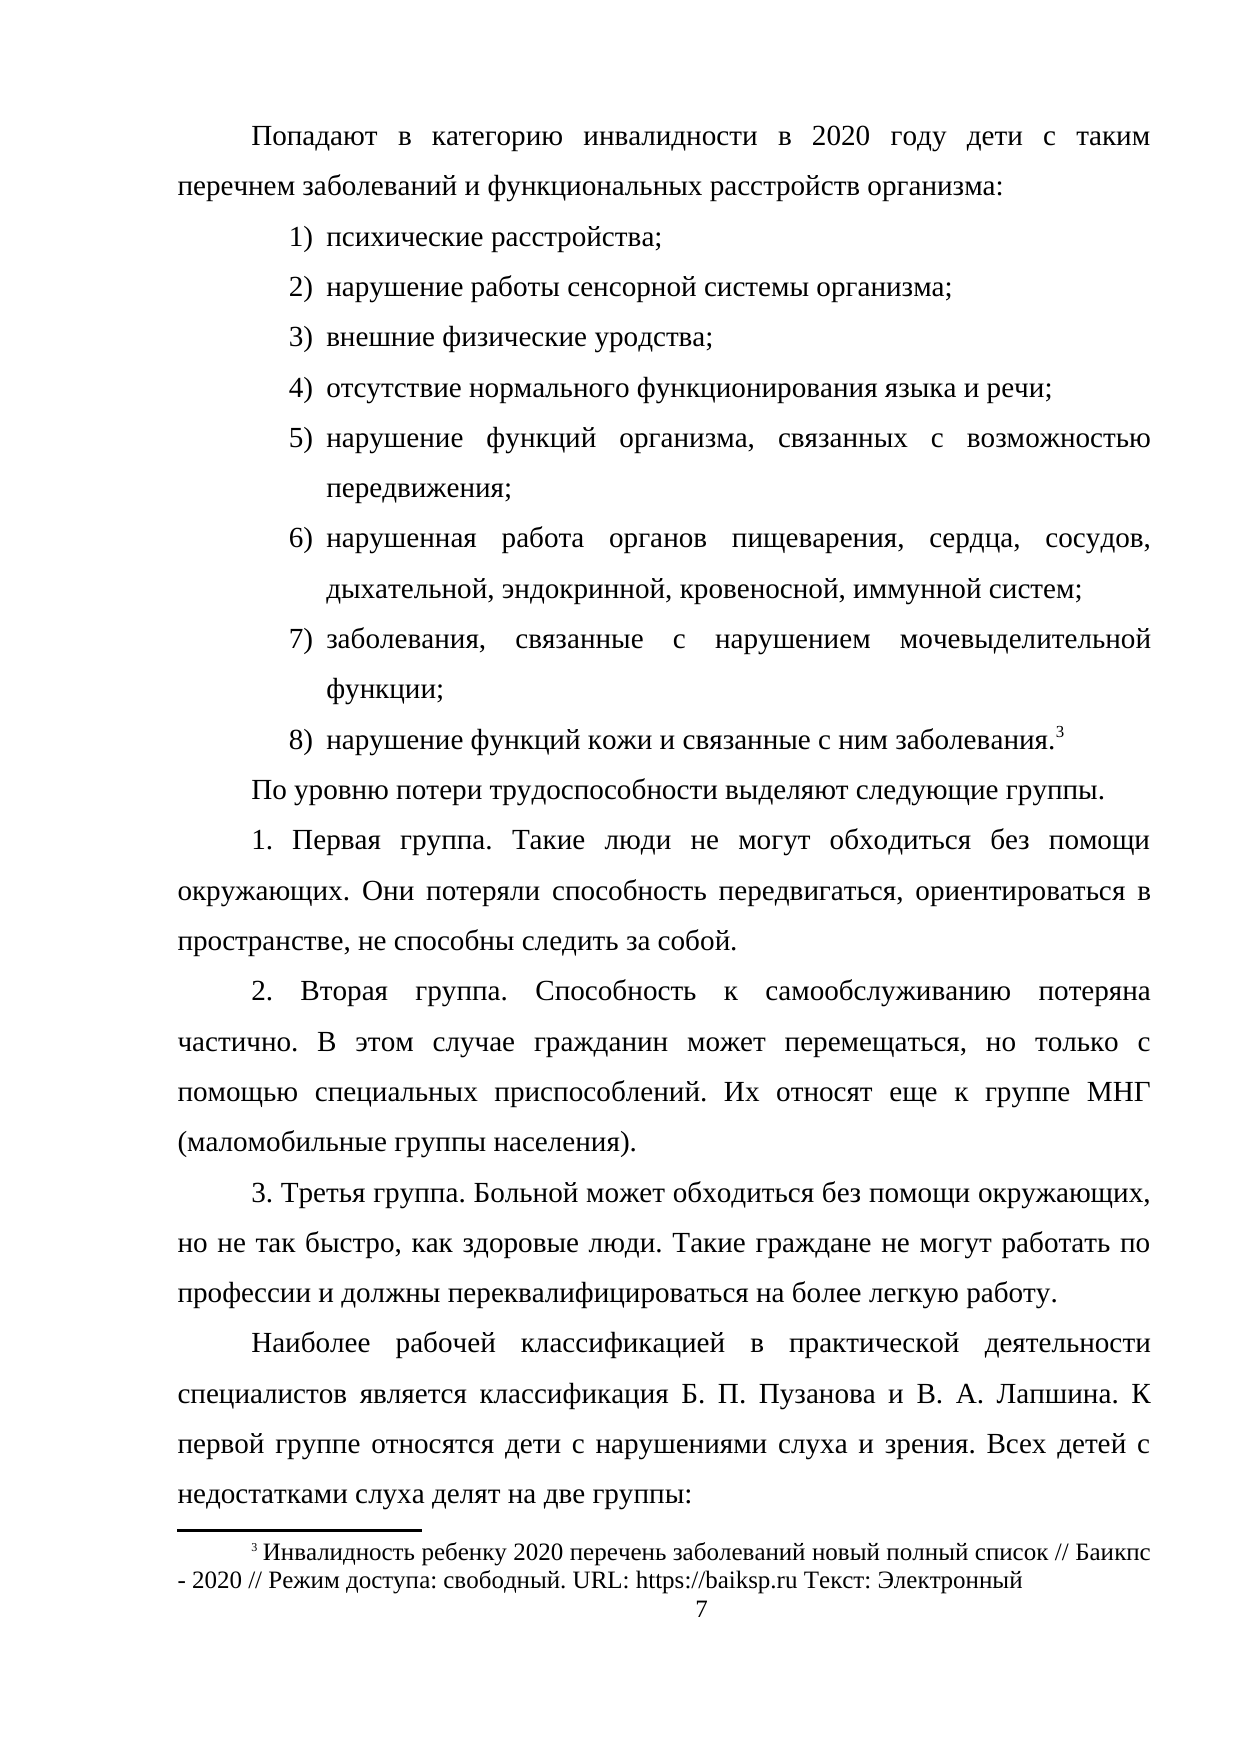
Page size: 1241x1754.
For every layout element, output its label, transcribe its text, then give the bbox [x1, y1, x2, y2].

list отсутствие нормального функционирования языка и речи; [288, 370, 1152, 403]
text По уровню потери трудоспособности выделяют следующие группы. [177, 772, 1152, 806]
list психические расстройства; [288, 219, 1152, 252]
list нарушение работы сенсорной системы организма; [288, 269, 1152, 303]
list нарушение функций кожи и связанные с ним заболевания. [288, 722, 1152, 755]
text Попадают в категорию инвалидности в 2020 году дети с таким перечнем заболеваний и функциональных расстройств организма: [177, 118, 1152, 202]
list нарушенная работа органов пищеварения, сердца, сосудов, дыхательной, эндокринной, кровеносной, иммунной систем; [288, 521, 1152, 604]
list внешние физические уродства; [288, 319, 1152, 353]
text 3. Третья группа. Больной может обходиться без помощи окружающих, но не так быстро, как здоровые люди. Такие граждане не могут работать по профессии и должны переквалифицироваться на более легкую работу. [177, 1175, 1152, 1309]
list заболевания, связанные с нарушением мочевыделительной функции; [288, 621, 1152, 705]
text Наиболее рабочей классификацией в практической деятельности специалистов является классификация Б. П. Пузанова и В. А. Лапшина. К первой группе относятся дети с нарушениями слуха и зрения. Всех детей с недостатками слуха делят на две группы: [177, 1326, 1152, 1510]
list нарушение функций организма, связанных с возможностью передвижения; [288, 420, 1152, 504]
text 1. Первая группа. Такие люди не могут обходиться без помощи окружающих. Они потеряли способность передвигаться, ориентироваться в пространстве, не способны следить за собой. [177, 822, 1152, 957]
text 2. Вторая группа. Способность к самообслуживанию потеряна частично. В этом случае гражданин может перемещаться, но только с помощью специальных приспособлений. Их относят еще к группе МНГ (маломобильные группы населения). [177, 973, 1152, 1158]
